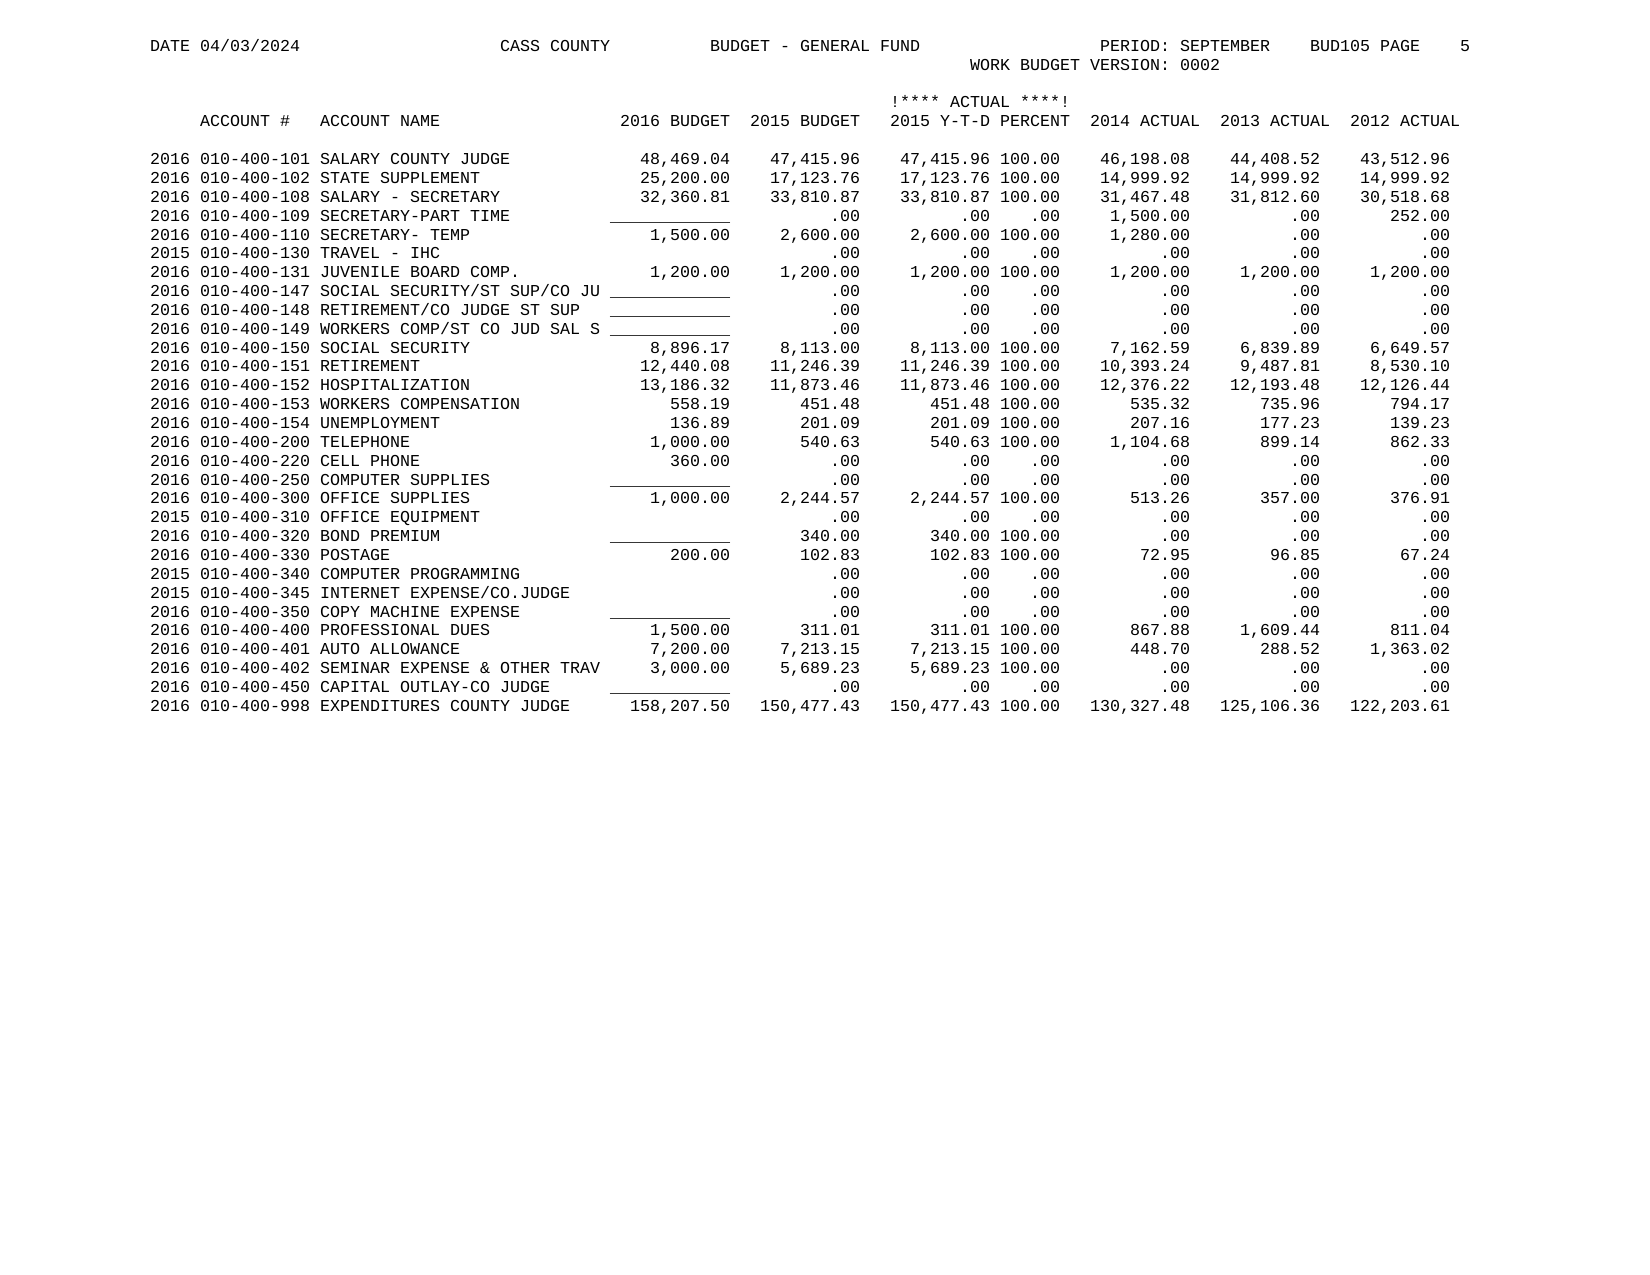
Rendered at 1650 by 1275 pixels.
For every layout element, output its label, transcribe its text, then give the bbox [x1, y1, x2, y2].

text 2016 010-400-400 PROFESSIONAL DUES 1,500.00 311.01 311.01 100.00 867.88 1,609.44 811.04 [150, 622, 1500, 641]
text 2016 010-400-108 SALARY - SECRETARY 32,360.81 33,810.87 33,810.87 100.00 31,467.48 31,812.60 30,518.68 [150, 188, 1500, 207]
text 2015 010-400-345 INTERNET EXPENSE/CO.JUDGE .00 .00 .00 .00 .00 .00 [150, 584, 1500, 603]
text 2016 010-400-220 CELL PHONE 360.00 .00 .00 .00 .00 .00 .00 [150, 452, 1500, 471]
text 2016 010-400-101 SALARY COUNTY JUDGE 48,469.04 47,415.96 47,415.96 100.00 46,198.08 44,408.52 43,512.96 [150, 151, 1500, 169]
text 2016 010-400-102 STATE SUPPLEMENT 25,200.00 17,123.76 17,123.76 100.00 14,999.92 14,999.92 14,999.92 [150, 169, 1500, 188]
text 2016 010-400-450 CAPITAL OUTLAY-CO JUDGE ____________ .00 .00 .00 .00 .00 .00 [150, 678, 1500, 697]
text 2015 010-400-340 COMPUTER PROGRAMMING .00 .00 .00 .00 .00 .00 [150, 565, 1500, 584]
text 2016 010-400-300 OFFICE SUPPLIES 1,000.00 2,244.57 2,244.57 100.00 513.26 357.00 376.91 [150, 490, 1500, 509]
text 2016 010-400-153 WORKERS COMPENSATION 558.19 451.48 451.48 100.00 535.32 735.96 794.17 [150, 396, 1500, 414]
text DATE 04/03/2024 CASS COUNTY BUDGET - GENERAL FUND PERIOD: SEPTEMBER BUD105 PAGE 5 [150, 37, 1500, 56]
text 2016 010-400-109 SECRETARY-PART TIME ____________ .00 .00 .00 1,500.00 .00 252.00 [150, 207, 1500, 226]
text 2016 010-400-110 SECRETARY- TEMP 1,500.00 2,600.00 2,600.00 100.00 1,280.00 .00 .00 [150, 226, 1500, 245]
text 2016 010-400-147 SOCIAL SECURITY/ST SUP/CO JU ____________ .00 .00 .00 .00 .00 .00 [150, 283, 1500, 301]
text 2016 010-400-131 JUVENILE BOARD COMP. 1,200.00 1,200.00 1,200.00 100.00 1,200.00 1,200.00 1,200.00 [150, 264, 1500, 283]
text 2016 010-400-154 UNEMPLOYMENT 136.89 201.09 201.09 100.00 207.16 177.23 139.23 [150, 414, 1500, 433]
text 2016 010-400-148 RETIREMENT/CO JUDGE ST SUP ____________ .00 .00 .00 .00 .00 .00 [150, 301, 1500, 320]
text 2016 010-400-402 SEMINAR EXPENSE & OTHER TRAV 3,000.00 5,689.23 5,689.23 100.00 .00 .00 .00 [150, 660, 1500, 678]
text !**** ACTUAL ****! [150, 94, 1500, 113]
text ACCOUNT # ACCOUNT NAME 2016 BUDGET 2015 BUDGET 2015 Y-T-D PERCENT 2014 ACTUAL 2013 ACTUAL 2012 ACTUAL [150, 113, 1500, 132]
text 2016 010-400-998 EXPENDITURES COUNTY JUDGE 158,207.50 150,477.43 150,477.43 100.00 130,327.48 125,106.36 122,203.61 [150, 697, 1500, 716]
text 2016 010-400-401 AUTO ALLOWANCE 7,200.00 7,213.15 7,213.15 100.00 448.70 288.52 1,363.02 [150, 641, 1500, 660]
text WORK BUDGET VERSION: 0002 [150, 56, 1500, 75]
text 2016 010-400-200 TELEPHONE 1,000.00 540.63 540.63 100.00 1,104.68 899.14 862.33 [150, 433, 1500, 452]
text 2016 010-400-150 SOCIAL SECURITY 8,896.17 8,113.00 8,113.00 100.00 7,162.59 6,839.89 6,649.57 [150, 339, 1500, 358]
text 2016 010-400-330 POSTAGE 200.00 102.83 102.83 100.00 72.95 96.85 67.24 [150, 547, 1500, 565]
text 2016 010-400-149 WORKERS COMP/ST CO JUD SAL S ____________ .00 .00 .00 .00 .00 .00 [150, 320, 1500, 339]
text 2015 010-400-130 TRAVEL - IHC .00 .00 .00 .00 .00 .00 [150, 245, 1500, 264]
text 2016 010-400-151 RETIREMENT 12,440.08 11,246.39 11,246.39 100.00 10,393.24 9,487.81 8,530.10 [150, 358, 1500, 377]
text 2016 010-400-152 HOSPITALIZATION 13,186.32 11,873.46 11,873.46 100.00 12,376.22 12,193.48 12,126.44 [150, 377, 1500, 396]
text 2016 010-400-350 COPY MACHINE EXPENSE ____________ .00 .00 .00 .00 .00 .00 [150, 603, 1500, 622]
text 2016 010-400-250 COMPUTER SUPPLIES ____________ .00 .00 .00 .00 .00 .00 [150, 471, 1500, 490]
text 2016 010-400-320 BOND PREMIUM ____________ 340.00 340.00 100.00 .00 .00 .00 [150, 528, 1500, 547]
text 2015 010-400-310 OFFICE EQUIPMENT .00 .00 .00 .00 .00 .00 [150, 509, 1500, 528]
